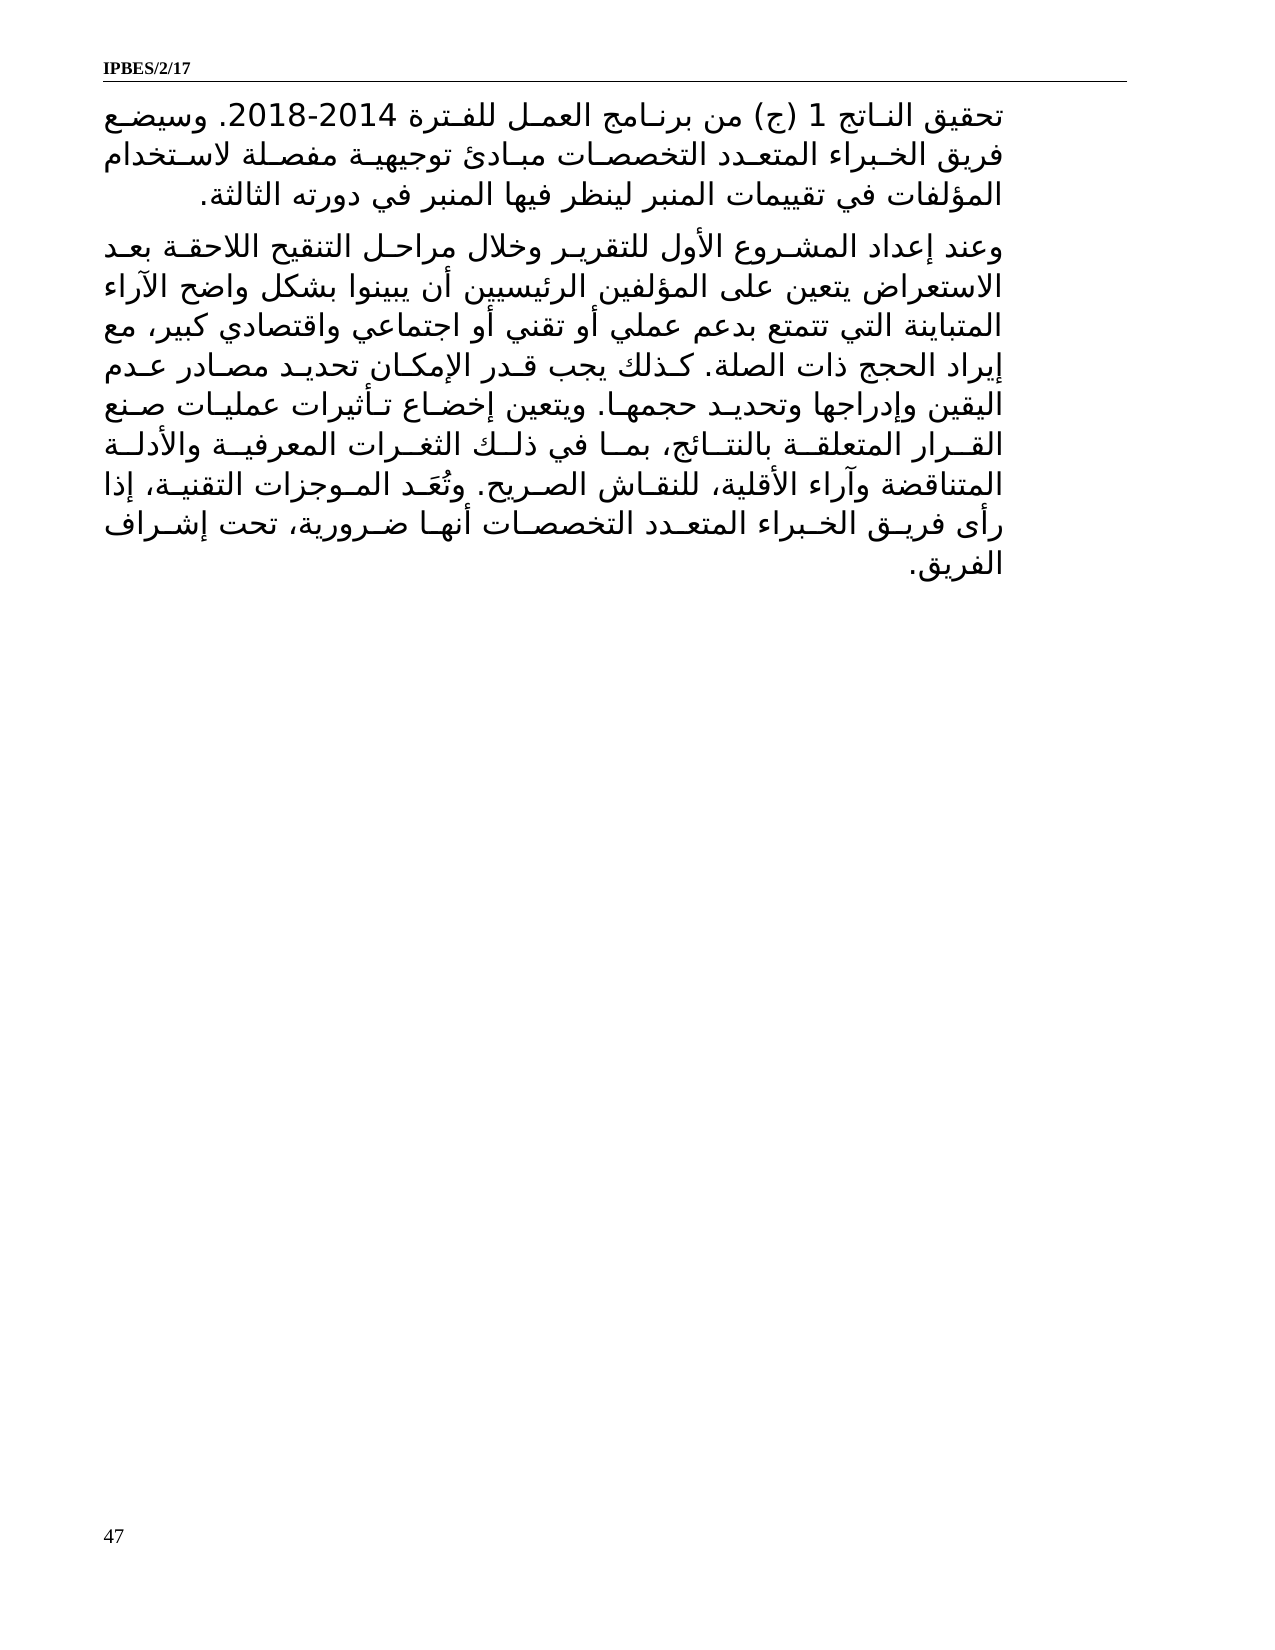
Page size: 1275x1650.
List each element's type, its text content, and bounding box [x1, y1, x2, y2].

text وعند إعداد المشروع الأول للتقرير وخلال مراحل التنقيح اللاحقة بعد الاستعراض يتعين على المؤلفين الرئيسيين أن يبينوا بشكل واضح الآراء المتباينة التي تتمتع بدعم عملي أو تقني أو اجتماعي واقتصادي كبير، مع إيراد الحجج ذات الصلة. كذلك يجب قدر الإمكان تحديد مصادر عدم اليقين وإدراجها وتحديد حجمها. ويتعين إخضاع تأثيرات عمليات صنع القرار المتعلقة بالنتائج، بما في ذلك الثغرات المعرفية والأدلة المتناقضة وآراء الأقلية، للنقاش الصريح. وتُعَد الموجزات التقنية، إذا رأى فريق الخبراء المتعدد التخصصات أنها ضرورية، تحت إشراف الفريق. [103, 226, 1004, 582]
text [103, 94, 1004, 213]
